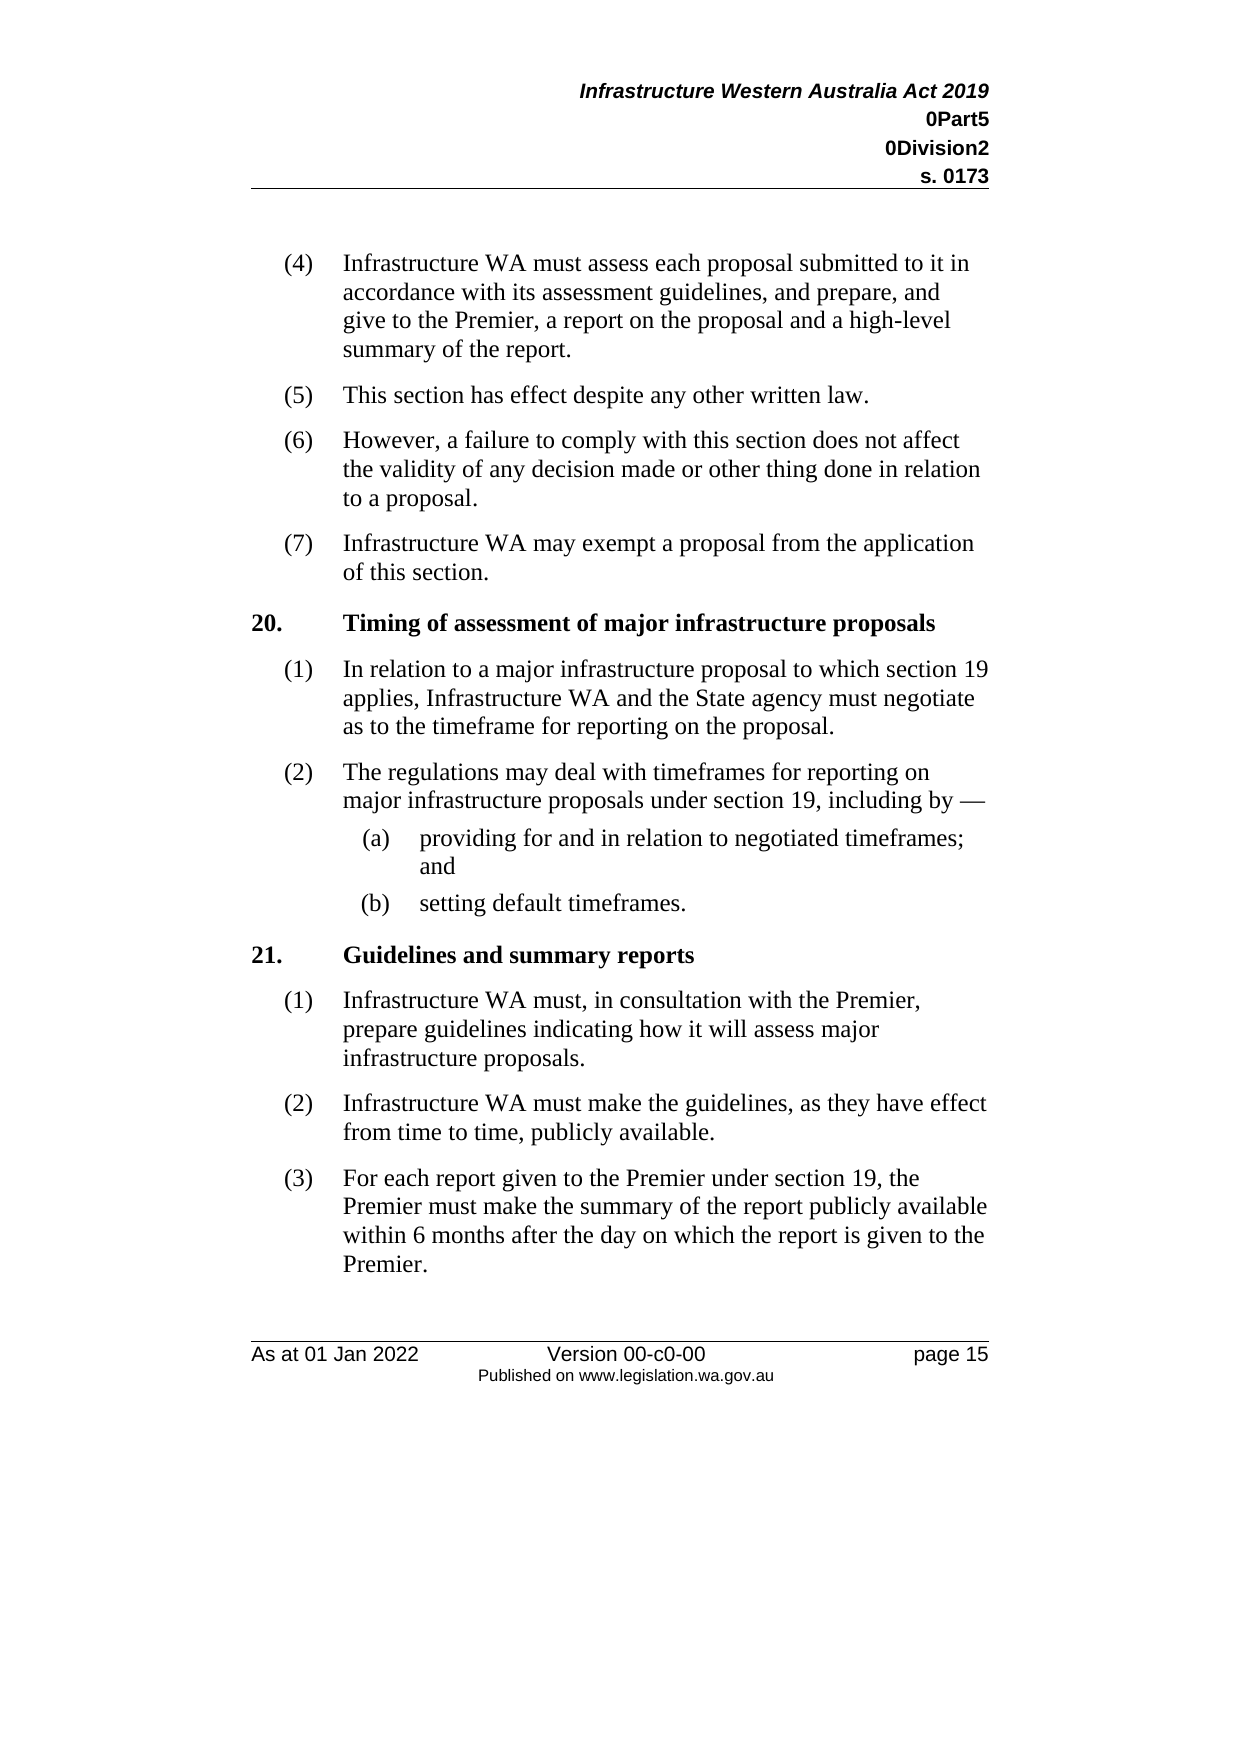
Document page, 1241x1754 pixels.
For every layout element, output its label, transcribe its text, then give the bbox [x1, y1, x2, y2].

text (1) Infrastructure WA must, in consultation with the Premier, prepare guidelines indicating how it will assess major infrastructure proposals. [251, 986, 989, 1072]
text (1) In relation to a major infrastructure proposal to which section 19 applies, Infrastructure WA and the State agency must negotiate as to the timeframe for reporting on the proposal. [251, 654, 989, 740]
subtitle 21. Guidelines and summary reports [251, 940, 989, 969]
text (4) Infrastructure WA must assess each proposal submitted to it in accordance with its assessment guidelines, and prepare, and give to the Premier, a report on the proposal and a high-level summary of the report. [251, 248, 989, 363]
text (6) However, a failure to comply with this section does not affect the validity of any decision made or other thing done in relation to a proposal. [251, 425, 989, 511]
text (3) For each report given to the Premier under section 19, the Premier must make the summary of the report publicly available within 6 months after the day on which the report is given to the Premier. [251, 1163, 989, 1278]
text (7) Infrastructure WA may exempt a proposal from the application of this section. [251, 528, 989, 586]
text (5) This section has effect despite any other written law. [251, 380, 989, 408]
subtitle 20. Timing of assessment of major infrastructure proposals [251, 608, 989, 637]
text (b) setting default timeframes. [251, 888, 989, 917]
text (2) Infrastructure WA must make the guidelines, as they have effect from time to time, publicly available. [251, 1088, 989, 1146]
text (2) The regulations may deal with timeframes for reporting on major infrastructure proposals under section 19, including by — [251, 757, 989, 814]
text (a) providing for and in relation to negotiated timeframes; and [251, 823, 989, 880]
